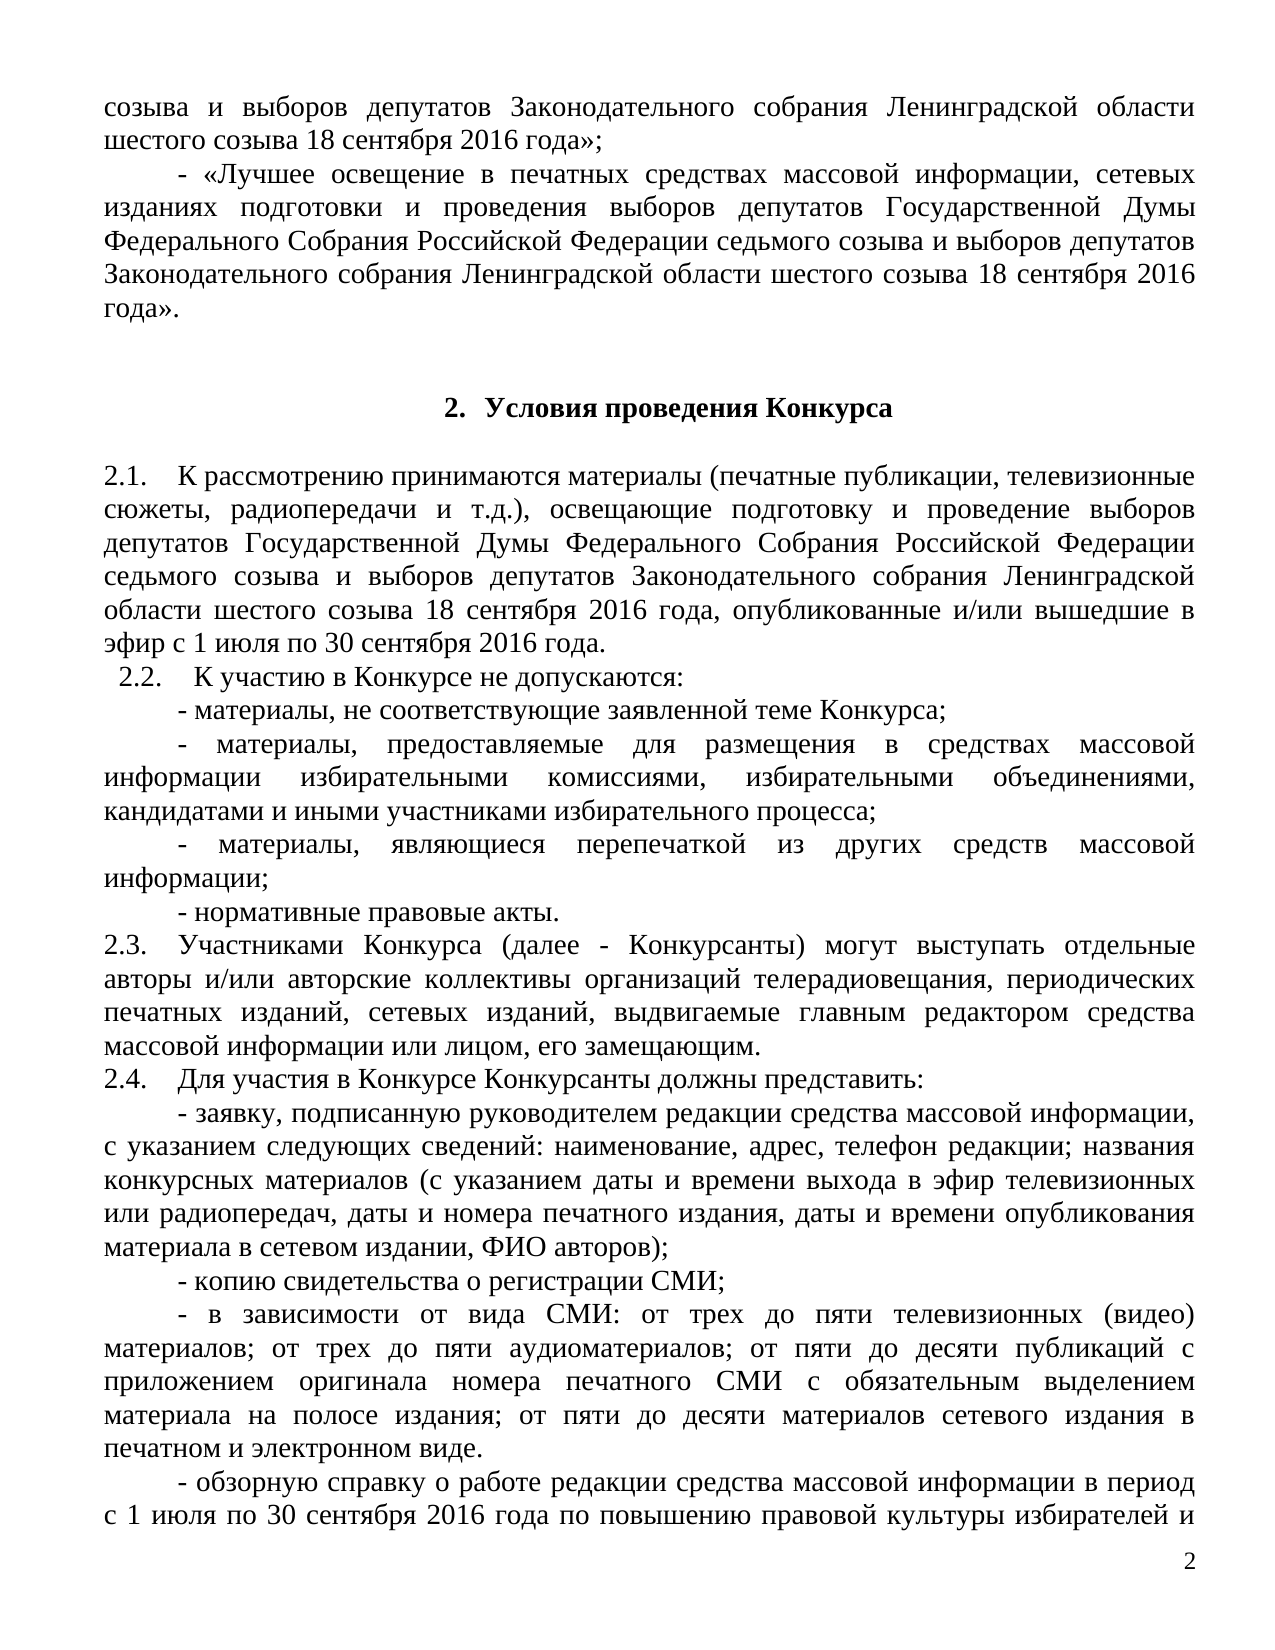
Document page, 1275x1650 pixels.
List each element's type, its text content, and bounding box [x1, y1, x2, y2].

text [103, 89, 1196, 156]
text - материалы, предоставляемые для размещения в средствах массовой информации избирательными комиссиями, избирательными объединениями, кандидатами и иными участниками избирательного процесса; [103, 726, 1196, 827]
list К рассмотрению принимаются материалы (печатные публикации, телевизионные сюжеты, радиопередачи и т.д.), освещающие подготовку и проведение выборов депутатов Государственной Думы Федерального Собрания Российской Федерации седьмого созыва и выборов депутатов Законодательного собрания Ленинградской области шестого созыва 18 сентября 2016 года, опубликованные и/или вышедшие в эфир с 1 июля по 30 сентября 2016 года. [103, 458, 1196, 659]
list Участниками Конкурса (далее - Конкурсанты) могут выступать отдельные авторы и/или авторские коллективы организаций телерадиовещания, периодических печатных изданий, сетевых изданий, выдвигаемые главным редактором средства массовой информации или лицом, его замещающим. [103, 927, 1196, 1061]
list К участию в Конкурсе не допускаются: [118, 659, 1196, 692]
text - «Лучшее освещение в печатных средствах массовой информации, сетевых изданиях подготовки и проведения выборов депутатов Государственной Думы Федерального Собрания Российской Федерации седьмого созыва и выборов депутатов Законодательного собрания Ленинградской области шестого созыва 18 сентября 2016 года». [103, 156, 1196, 323]
text - нормативные правовые акты. [103, 894, 1196, 927]
text - материалы, являющиеся перепечаткой из других средств массовой информации; [103, 827, 1196, 894]
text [103, 1464, 1196, 1531]
text - копию свидетельства о регистрации СМИ; [103, 1263, 1196, 1296]
text - в зависимости от вида СМИ: от трех до пяти телевизионных (видео) материалов; от трех до пяти аудиоматериалов; от пяти до десяти публикаций с приложением оригинала номера печатного СМИ с обязательным выделением материала на полосе издания; от пяти до десяти материалов сетевого издания в печатном и электронном виде. [103, 1296, 1196, 1464]
text - заявку, подписанную руководителем редакции средства массовой информации, с указанием следующих сведений: наименование, адрес, телефон редакции; названия конкурсных материалов (с указанием даты и времени выхода в эфир телевизионных или радиопередач, даты и номера печатного издания, даты и времени опубликования материала в сетевом издании, ФИО авторов); [103, 1095, 1196, 1263]
list Для участия в Конкурсе Конкурсанты должны представить: [103, 1061, 1196, 1095]
list Условия проведения Конкурса [141, 391, 1196, 424]
text - материалы, не соответствующие заявленной теме Конкурса; [103, 692, 1196, 726]
